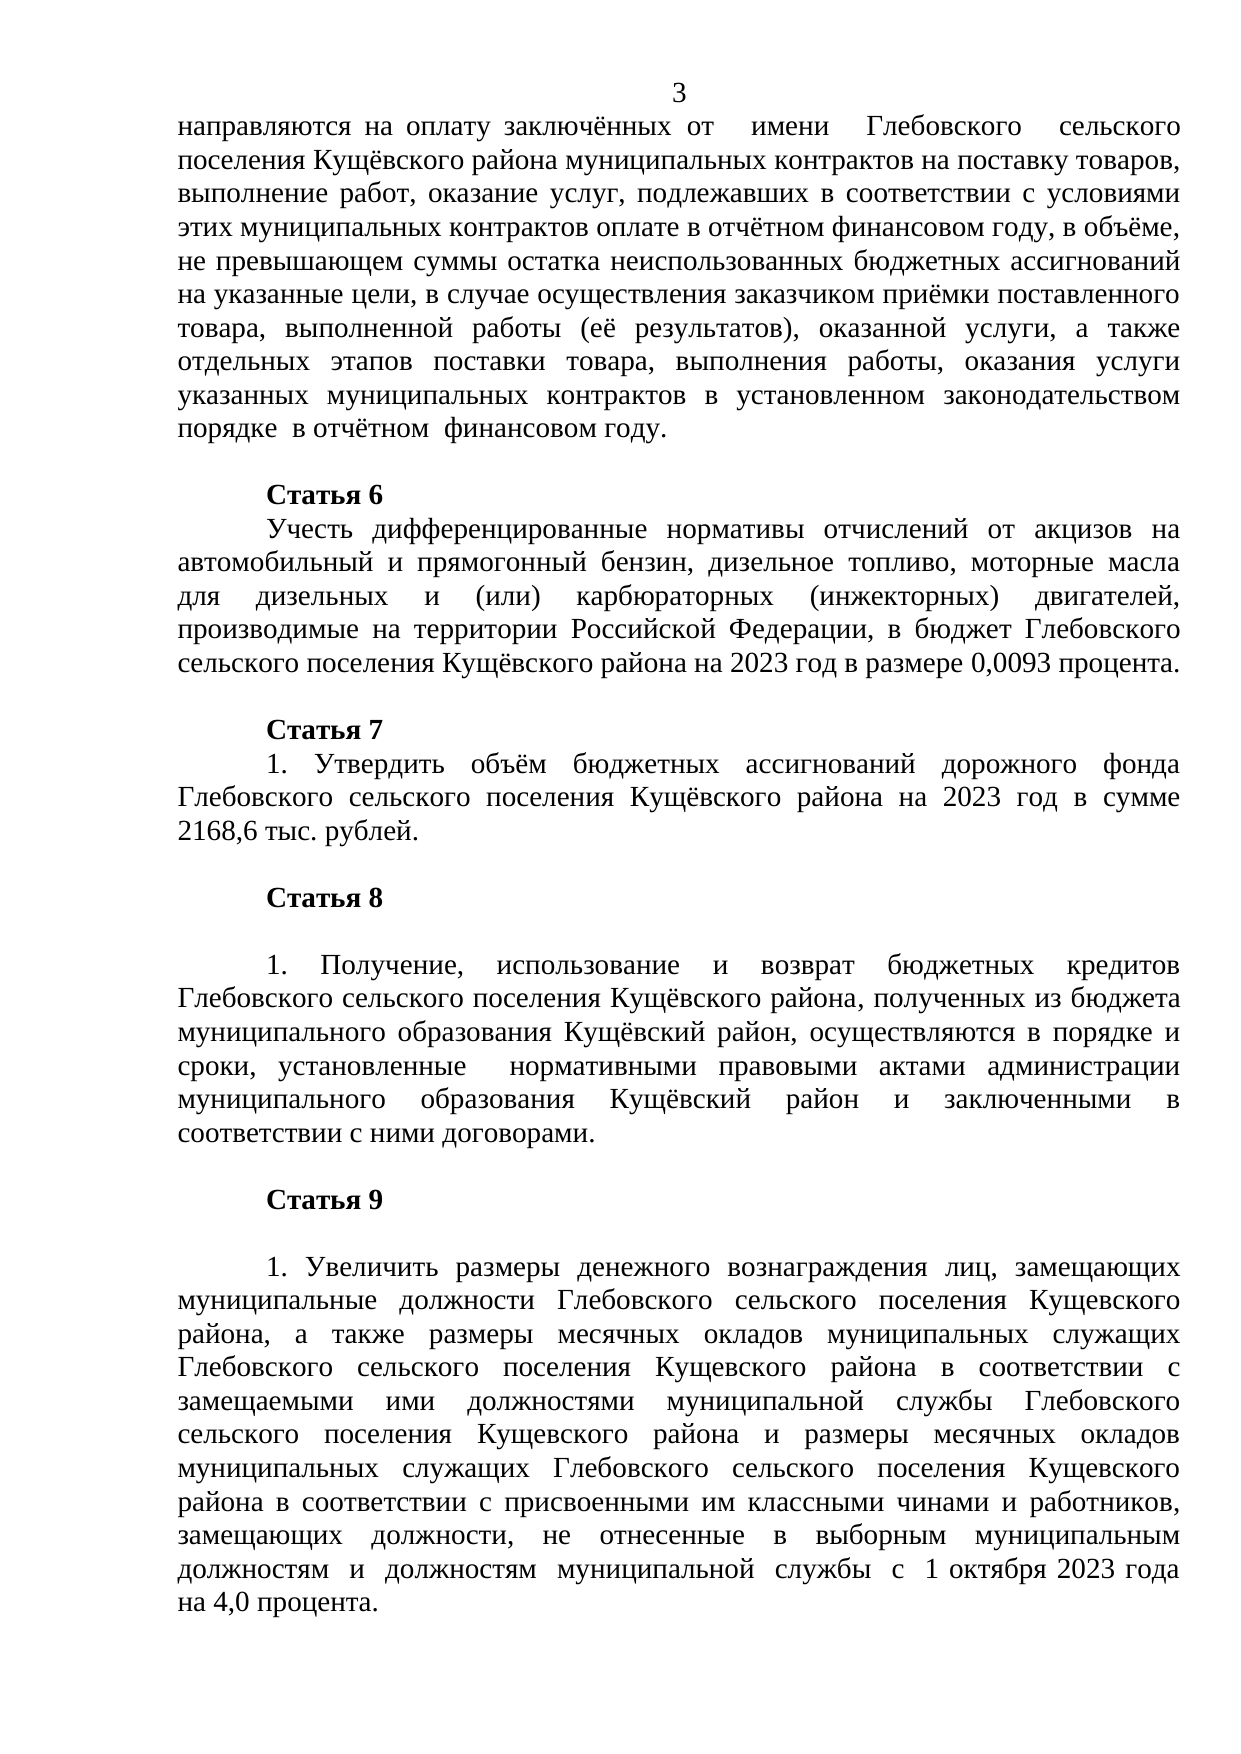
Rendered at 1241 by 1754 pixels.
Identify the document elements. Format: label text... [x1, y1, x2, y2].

text Статья 6 [177, 477, 1181, 511]
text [177, 108, 1181, 444]
text 1. Получение, использование и возврат бюджетных кредитов Глебовского сельского поселения Кущёвского района, полученных из бюджета муниципального образования Кущёвский район, осуществляются в порядке и сроки, установленные нормативными правовыми актами администрации муниципального образования Кущёвский район и заключенными в соответствии с ними договорами. [177, 947, 1181, 1148]
text Статья 7 [177, 712, 1181, 746]
text Учесть дифференцированные нормативы отчислений от акцизов на автомобильный и прямогонный бензин, дизельное топливо, моторные масла для дизельных и (или) карбюраторных (инжекторных) двигателей, производимые на территории Российской Федерации, в бюджет Глебовского сельского поселения Кущёвского района на 2023 год в размере 0,0093 процента. [177, 511, 1181, 679]
text 1. Увеличить размеры денежного вознаграждения лиц, замещающих муниципальные должности Глебовского сельского поселения Кущевского района, а также размеры месячных окладов муниципальных служащих Глебовского сельского поселения Кущевского района в соответствии с замещаемыми ими должностями муниципальной службы Глебовского сельского поселения Кущевского района и размеры месячных окладов муниципальных служащих Глебовского сельского поселения Кущевского района в соответствии с присвоенными им классными чинами и работников, замещающих должности, не отнесенные в выборным муниципальным должностям и должностям муниципальной службы с 1 октября 2023 года на 4,0 процента. [177, 1249, 1181, 1618]
text 1. Утвердить объём бюджетных ассигнований дорожного фонда Глебовского сельского поселения Кущёвского района на 2023 год в сумме 2168,6 тыс. рублей. [177, 746, 1181, 846]
text Статья 8 [177, 880, 1181, 913]
text Статья 9 [177, 1182, 1181, 1215]
